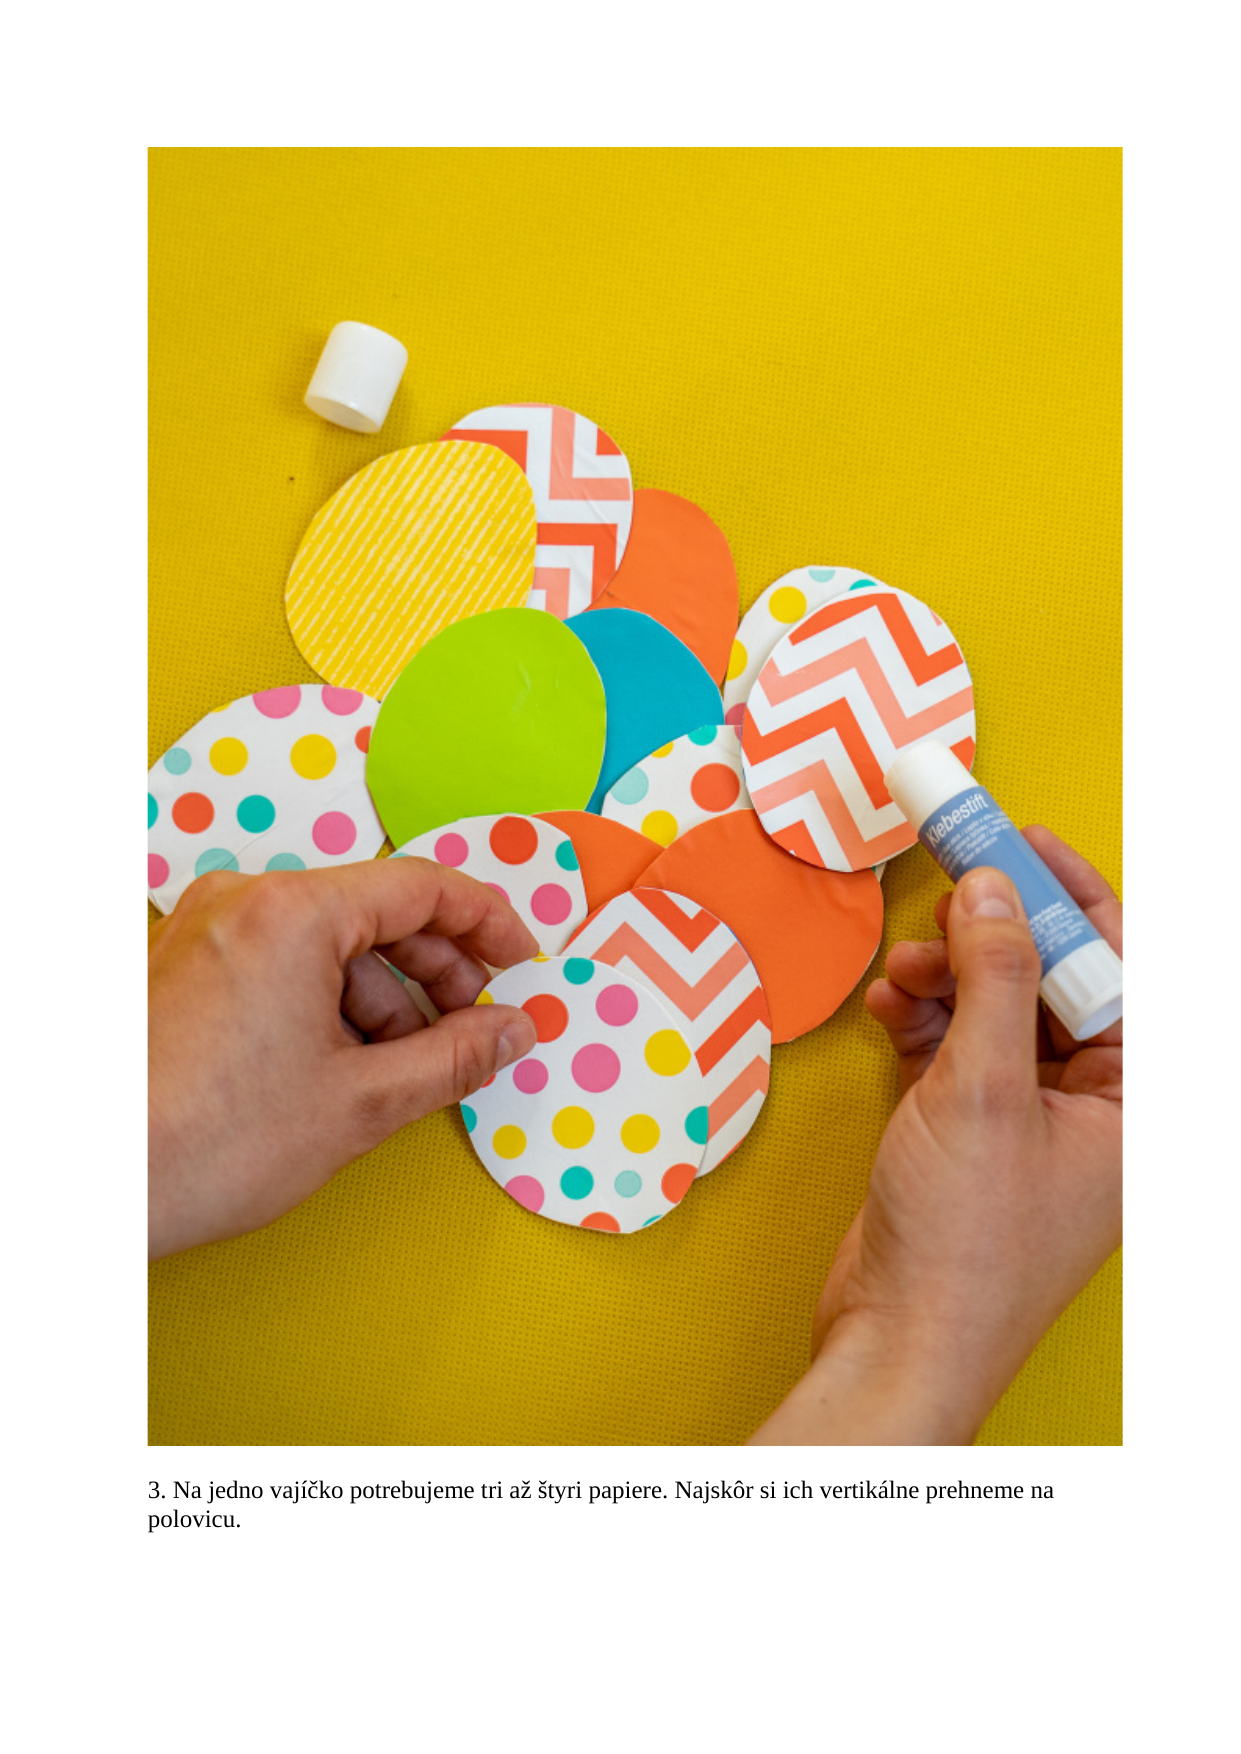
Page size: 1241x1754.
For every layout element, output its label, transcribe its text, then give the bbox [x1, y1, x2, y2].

text 3. Na jedno vajíčko potrebujeme tri až štyri papiere. Najskôr si ich vertikálne prehneme na polovicu. [148, 1475, 1093, 1533]
picture [147, 147, 1123, 1446]
